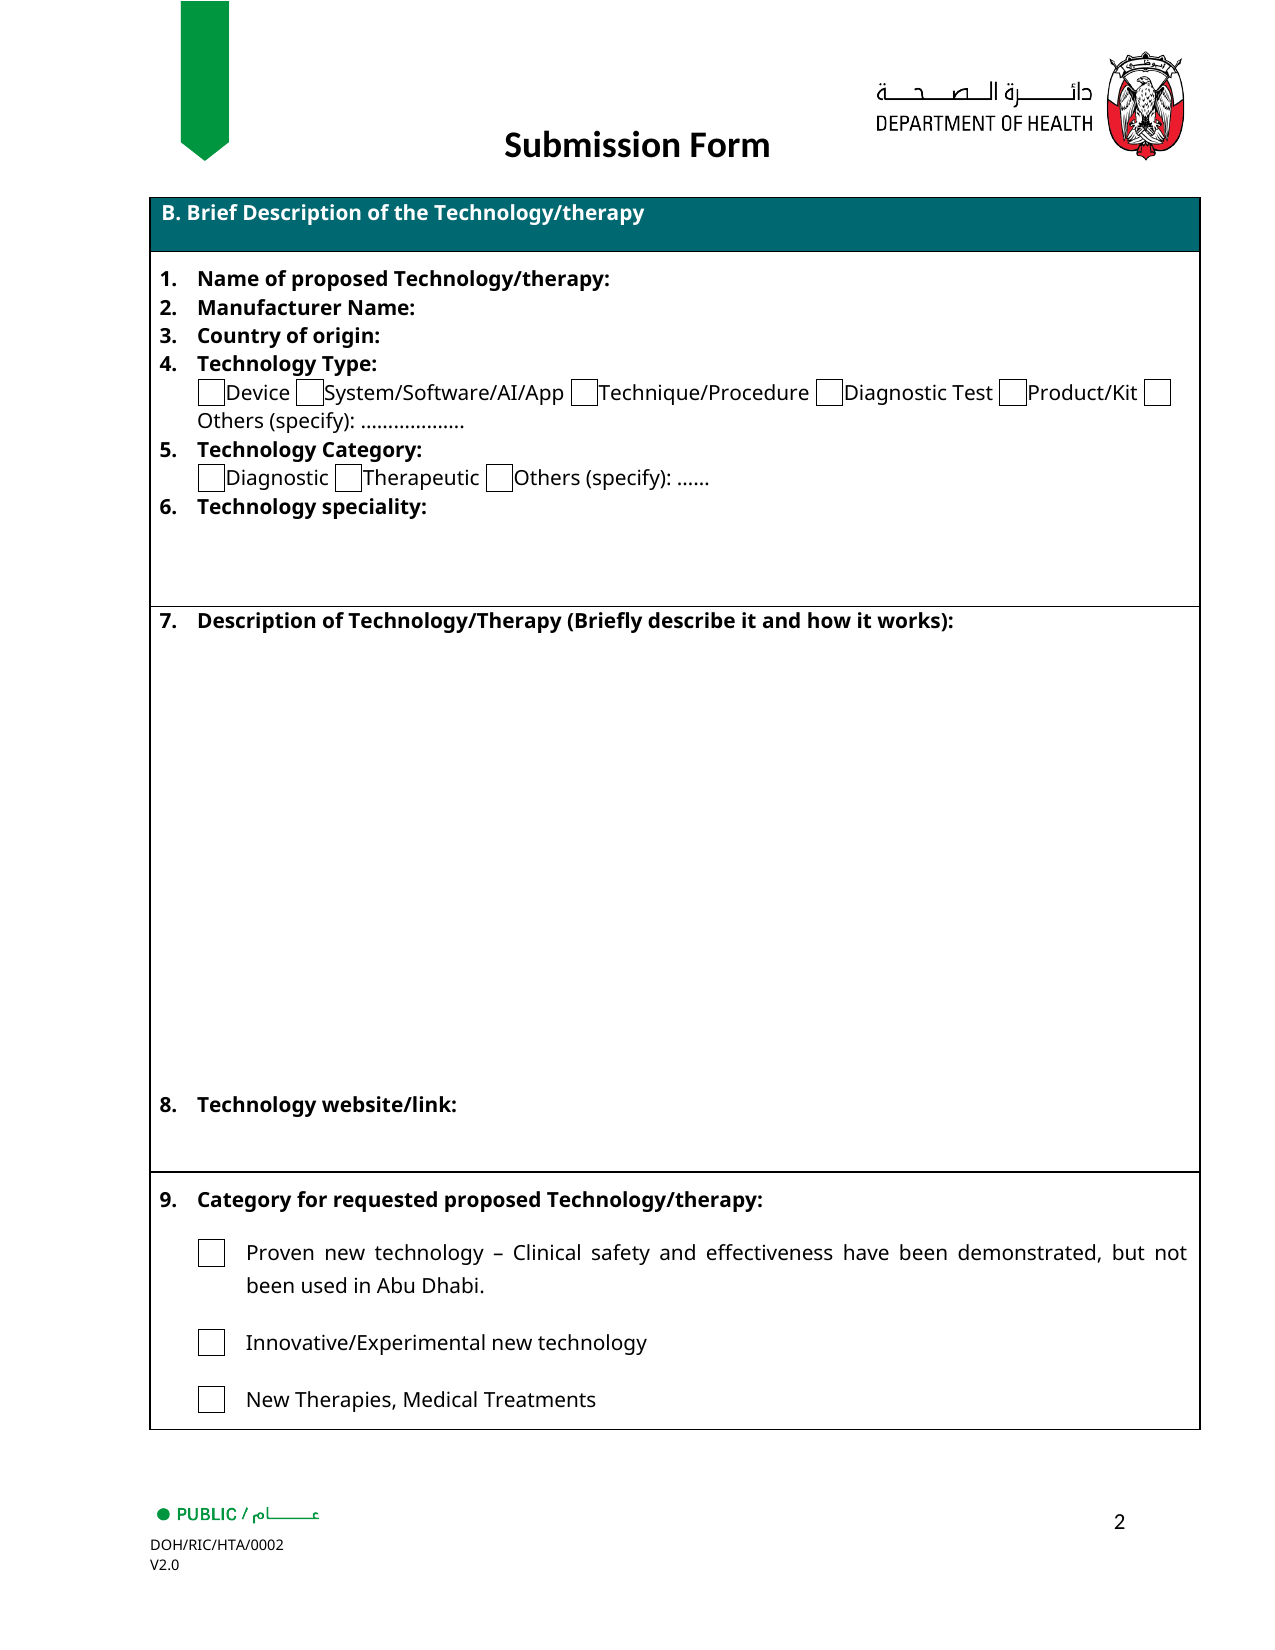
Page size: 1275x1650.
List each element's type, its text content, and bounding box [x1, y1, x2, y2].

picture [847, 21, 1214, 191]
table_cell Innovative/Experimental new technology [234, 1315, 1199, 1372]
table_cell Proven new technology – Clinical safety and effectiveness have been demonstrated, but not been used in Abu Dhabi. [234, 1226, 1199, 1315]
table_header B. Brief Description of the Technology/therapy [151, 198, 1199, 251]
table_cell Description of Technology/Therapy (Briefly describe it and how it works): Technology website/link: [151, 607, 1199, 1171]
table_cell [151, 1315, 234, 1372]
table_cell Category for requested proposed Technology/therapy: [151, 1173, 1199, 1226]
table_cell [151, 1226, 234, 1315]
picture [150, 1493, 325, 1535]
table_cell [151, 1373, 234, 1429]
table_cell Name of proposed Technology/therapy: Manufacturer Name: Country of origin: Technology Type: Device System/Software/AI/App Technique/Procedure Diagnostic Test Product/Kit Others (specify): ………………. Technology Category: Diagnostic Therapeutic Others (specify): …… Technology speciality: [151, 252, 1199, 606]
picture [147, 1, 264, 168]
table_cell New Therapies, Medical Treatments [234, 1373, 1199, 1429]
